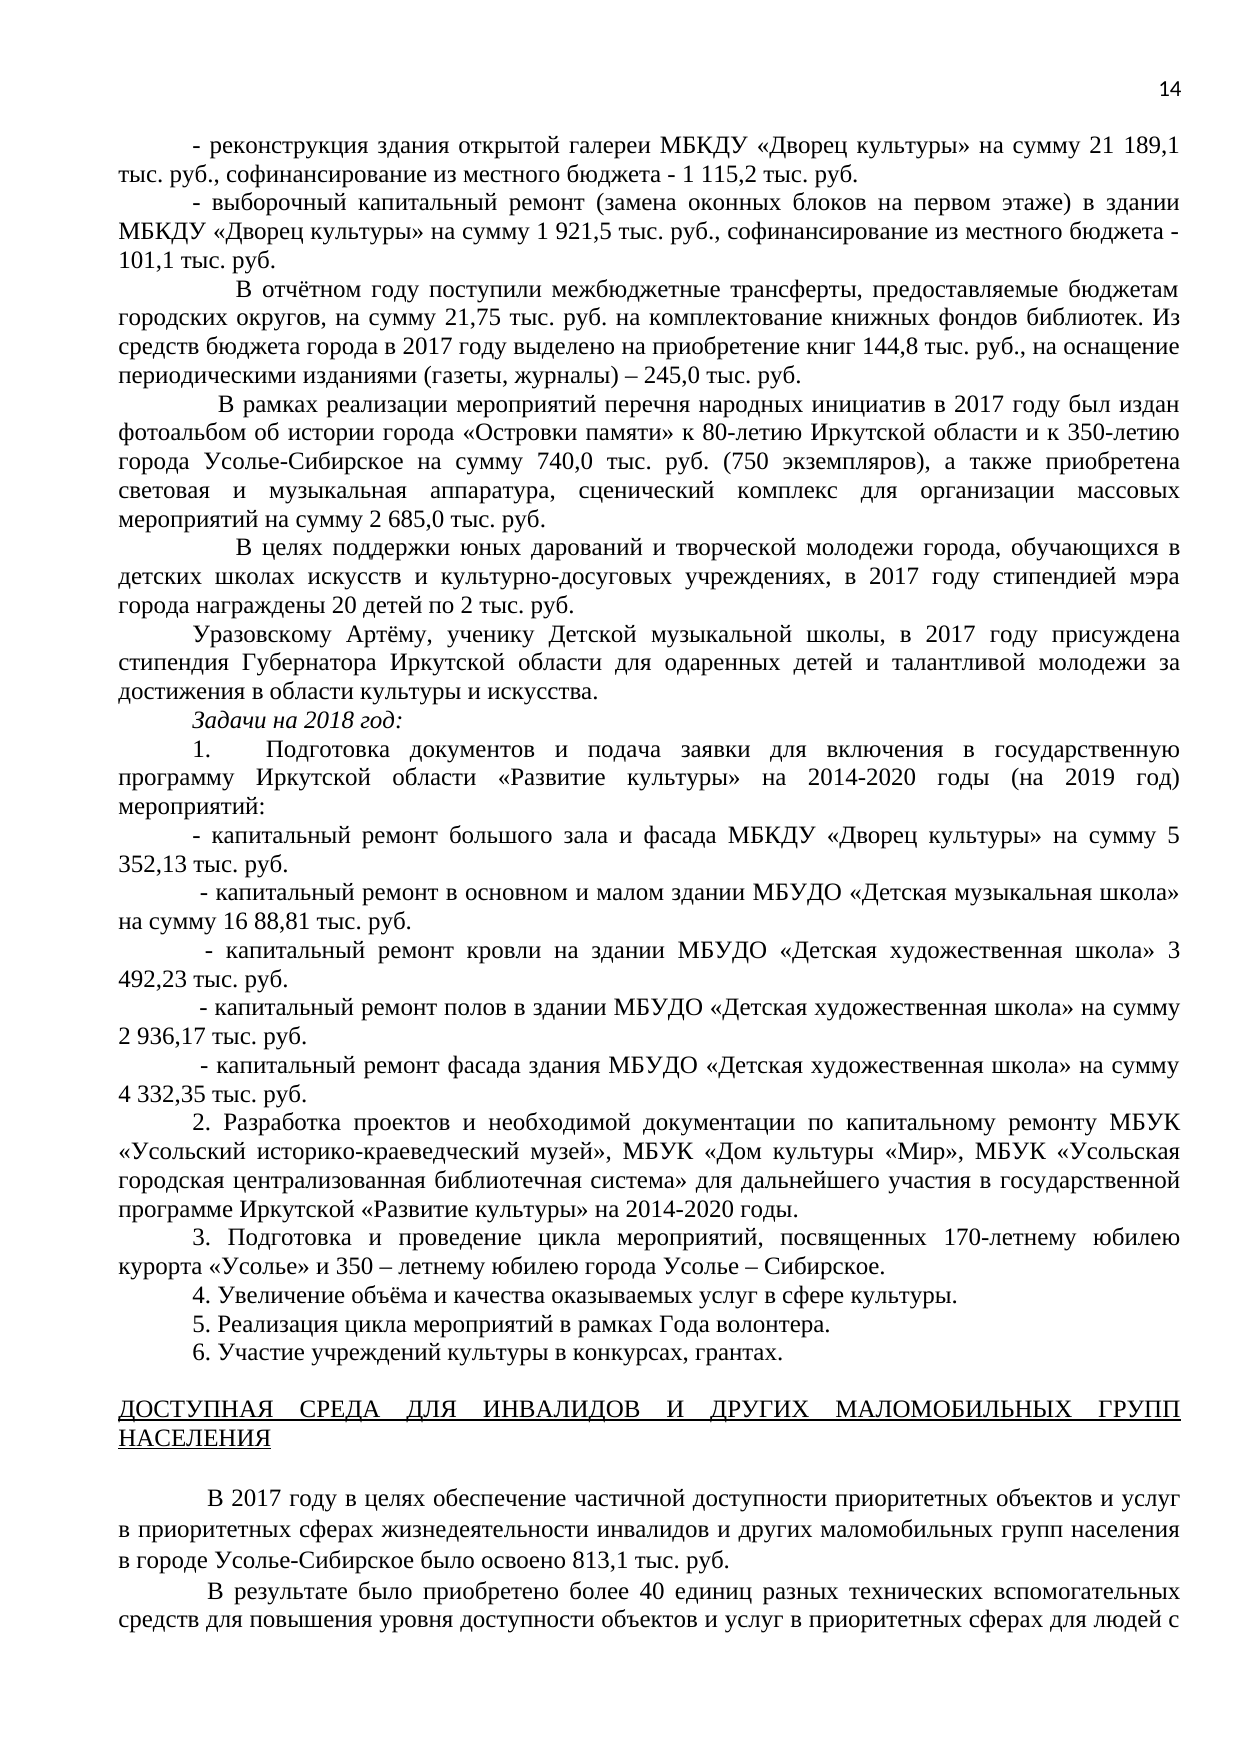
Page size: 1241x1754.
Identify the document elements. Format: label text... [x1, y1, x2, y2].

text ДОСТУПНАЯ СРЕДА ДЛЯ ИНВАЛИДОВ И ДРУГИХ МАЛОМОБИЛЬНЫХ ГРУПП НАСЕЛЕНИЯ [118, 1421, 1181, 1452]
text В рамках реализации мероприятий перечня народных инициатив в 2017 году был издан фотоальбом об истории города «Островки памяти» к 80-летию Иркутской области и к 350-летию города Усолье-Сибирское на сумму 740,0 тыс. руб. (750 экземпляров), а также приобретена световая и музыкальная аппаратура, сценический комплекс для организации массовых мероприятий на сумму 2 685,0 тыс. руб. [118, 389, 1181, 532]
text 5. Реализация цикла мероприятий в рамках Года волонтера. [118, 1309, 1181, 1337]
text Задачи на 2018 год: [118, 705, 1181, 734]
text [118, 1576, 1181, 1633]
text 3. Подготовка и проведение цикла мероприятий, посвященных 170-летнему юбилею курорта «Усолье» и 350 – летнему юбилею города Усолье – Сибирское. [118, 1222, 1181, 1280]
text - капитальный ремонт полов в здании МБУДО «Детская художественная школа» на сумму 2 936,17 тыс. руб. [118, 992, 1181, 1050]
text - капитальный ремонт кровли на здании МБУДО «Детская художественная школа» 3 492,23 тыс. руб. [118, 935, 1181, 992]
text - капитальный ремонт фасада здания МБУДО «Детская художественная школа» на сумму 4 332,35 тыс. руб. [118, 1050, 1181, 1107]
text В целях поддержки юных дарований и творческой молодежи города, обучающихся в детских школах искусств и культурно-досуговых учреждениях, в 2017 году стипендией мэра города награждены 20 детей по 2 тыс. руб. [118, 532, 1181, 619]
text В отчётном году поступили межбюджетные трансферты, предоставляемые бюджетам городских округов, на сумму 21,75 тыс. руб. на комплектование книжных фондов библиотек. Из средств бюджета города в 2017 году выделено на приобретение книг 144,8 тыс. руб., на оснащение периодическими изданиями (газеты, журналы) – 245,0 тыс. руб. [118, 274, 1181, 389]
text 1. Подготовка документов и подача заявки для включения в государственную программу Иркутской области «Развитие культуры» на 2014-2020 годы (на 2019 год) мероприятий: [118, 734, 1181, 820]
text ДОСТУПНАЯ СРЕДА ДЛЯ ИНВАЛИДОВ И ДРУГИХ МАЛОМОБИЛЬНЫХ ГРУПП НАСЕЛЕНИЯ [118, 1394, 1181, 1419]
text - выборочный капитальный ремонт (замена оконных блоков на первом этаже) в здании МБКДУ «Дворец культуры» на сумму 1 921,5 тыс. руб., софинансирование из местного бюджета - 101,1 тыс. руб. [118, 187, 1181, 274]
text - капитальный ремонт большого зала и фасада МБКДУ «Дворец культуры» на сумму 5 352,13 тыс. руб. [118, 820, 1181, 877]
text 4. Увеличение объёма и качества оказываемых услуг в сфере культуры. [118, 1280, 1181, 1309]
text 2. Разработка проектов и необходимой документации по капитальному ремонту МБУК «Усольский историко-краеведческий музей», МБУК «Дом культуры «Мир», МБУК «Усольская городская централизованная библиотечная система» для дальнейшего участия в государственной программе Иркутской «Развитие культуры» на 2014-2020 годы. [118, 1107, 1181, 1222]
text В 2017 году в целях обеспечение частичной доступности приоритетных объектов и услуг в приоритетных сферах жизнедеятельности инвалидов и других маломобильных групп населения в городе Усолье-Сибирское было освоено 813,1 тыс. руб. [118, 1483, 1181, 1573]
text - капитальный ремонт в основном и малом здании МБУДО «Детская музыкальная школа» на сумму 16 88,81 тыс. руб. [118, 877, 1181, 935]
text 6. Участие учреждений культуры в конкурсах, грантах. [118, 1337, 1181, 1366]
text Уразовскому Артёму, ученику Детской музыкальной школы, в 2017 году присуждена стипендия Губернатора Иркутской области для одаренных детей и талантливой молодежи за достижения в области культуры и искусства. [118, 619, 1181, 705]
text - реконструкция здания открытой галереи МБКДУ «Дворец культуры» на сумму 21 189,1 тыс. руб., софинансирование из местного бюджета - 1 115,2 тыс. руб. [118, 130, 1181, 187]
